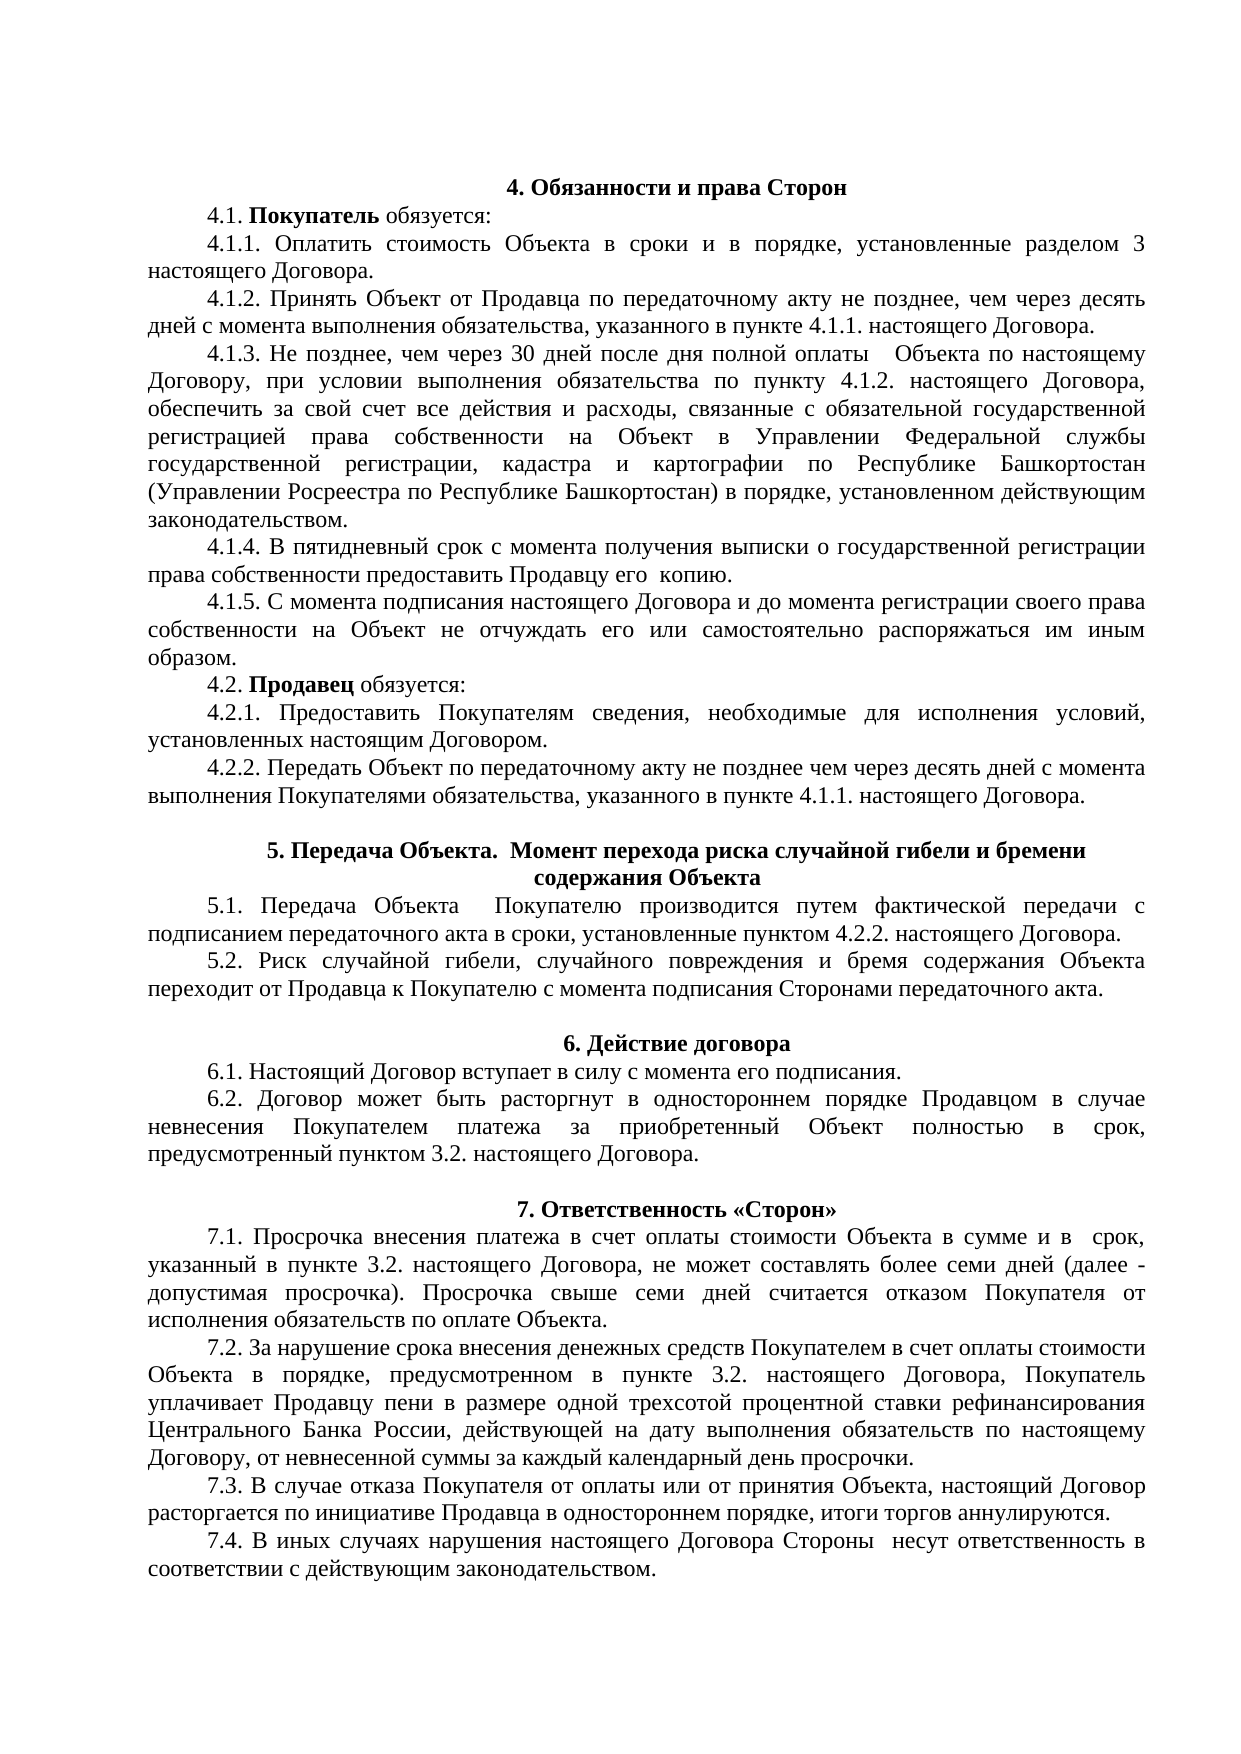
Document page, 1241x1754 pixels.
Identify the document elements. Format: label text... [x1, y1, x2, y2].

text 5.2. Риск случайной гибели, случайного повреждения и бремя содержания Объекта переходит от Продавца к Покупателю с момента подписания Сторонами передаточного акта. [148, 946, 1147, 1001]
text 7.2. За нарушение срока внесения денежных средств Покупателем в счет оплаты стоимости Объекта в порядке, предусмотренном в пункте 3.2. настоящего Договора, Покупатель уплачивает Продавцу пени в размере одной трехсотой процентной ставки рефинансирования Центрального Банка России, действующей на дату выполнения обязательств по настоящему Договору, от невнесенной суммы за каждый календарный день просрочки. [148, 1333, 1147, 1471]
text 7.1. Просрочка внесения платежа в счет оплаты стоимости Объекта в сумме и в срок, указанный в пункте 3.2. настоящего Договора, не может составлять более семи дней (далее - допустимая просрочка). Просрочка свыше семи дней считается отказом Покупателя от исполнения обязательств по оплате Объекта. [148, 1222, 1147, 1333]
text 4.1. Покупатель обязуется: [148, 201, 1147, 228]
text 6.1. Настоящий Договор вступает в силу с момента его подписания. [148, 1057, 1147, 1084]
text 7.4. В иных случаях нарушения настоящего Договора Стороны несут ответственность в соответствии с действующим законодательством. [148, 1526, 1147, 1581]
text 4.1.3. Не позднее, чем через 30 дней после дня полной оплаты Объекта по настоящему Договору, при условии выполнения обязательства по пункту 4.1.2. настоящего Договора, обеспечить за свой счет все действия и расходы, связанные с обязательной государственной регистрацией права собственности на Объект в Управлении Федеральной службы государственной регистрации, кадастра и картографии по Республике Башкортостан (Управлении Росреестра по Республике Башкортостан) в порядке, установленном действующим законодательством. [148, 339, 1147, 532]
text 4.2.1. Предоставить Покупателям сведения, необходимые для исполнения условий, установленных настоящим Договором. [148, 698, 1147, 753]
text 6. Действие договора [148, 1029, 1147, 1057]
text 6.2. Договор может быть расторгнут в одностороннем порядке Продавцом в случае невнесения Покупателем платежа за приобретенный Объект полностью в срок, предусмотренный пунктом 3.2. настоящего Договора. [148, 1084, 1147, 1167]
text 4.2. Продавец обязуется: [148, 670, 1147, 698]
text 4.2.2. Передать Объект по передаточному акту не позднее чем через десять дней с момента выполнения Покупателями обязательства, указанного в пункте 4.1.1. настоящего Договора. [148, 753, 1147, 808]
text 4. Обязанности и права Сторон [148, 173, 1147, 201]
text 7.3. В случае отказа Покупателя от оплаты или от принятия Объекта, настоящий Договор расторгается по инициативе Продавца в одностороннем порядке, итоги торгов аннулируются. [148, 1471, 1147, 1526]
text 4.1.2. Принять Объект от Продавца по передаточному акту не позднее, чем через десять дней с момента выполнения обязательства, указанного в пункте 4.1.1. настоящего Договора. [148, 284, 1147, 339]
text 4.1.5. С момента подписания настоящего Договора и до момента регистрации своего права собственности на Объект не отчуждать его или самостоятельно распоряжаться им иным образом. [148, 587, 1147, 670]
text 5. Передача Объекта. Момент перехода риска случайной гибели и бремени содержания Объекта [148, 836, 1147, 891]
text 4.1.4. В пятидневный срок с момента получения выписки о государственной регистрации права собственности предоставить Продавцу его копию. [148, 532, 1147, 587]
text 5.1. Передача Объекта Покупателю производится путем фактической передачи с подписанием передаточного акта в сроки, установленные пунктом 4.2.2. настоящего Договора. [148, 891, 1147, 946]
text 4.1.1. Оплатить стоимость Объекта в сроки и в порядке, установленные разделом 3 настоящего Договора. [148, 228, 1147, 284]
text 7. Ответственность «Сторон» [148, 1195, 1147, 1222]
